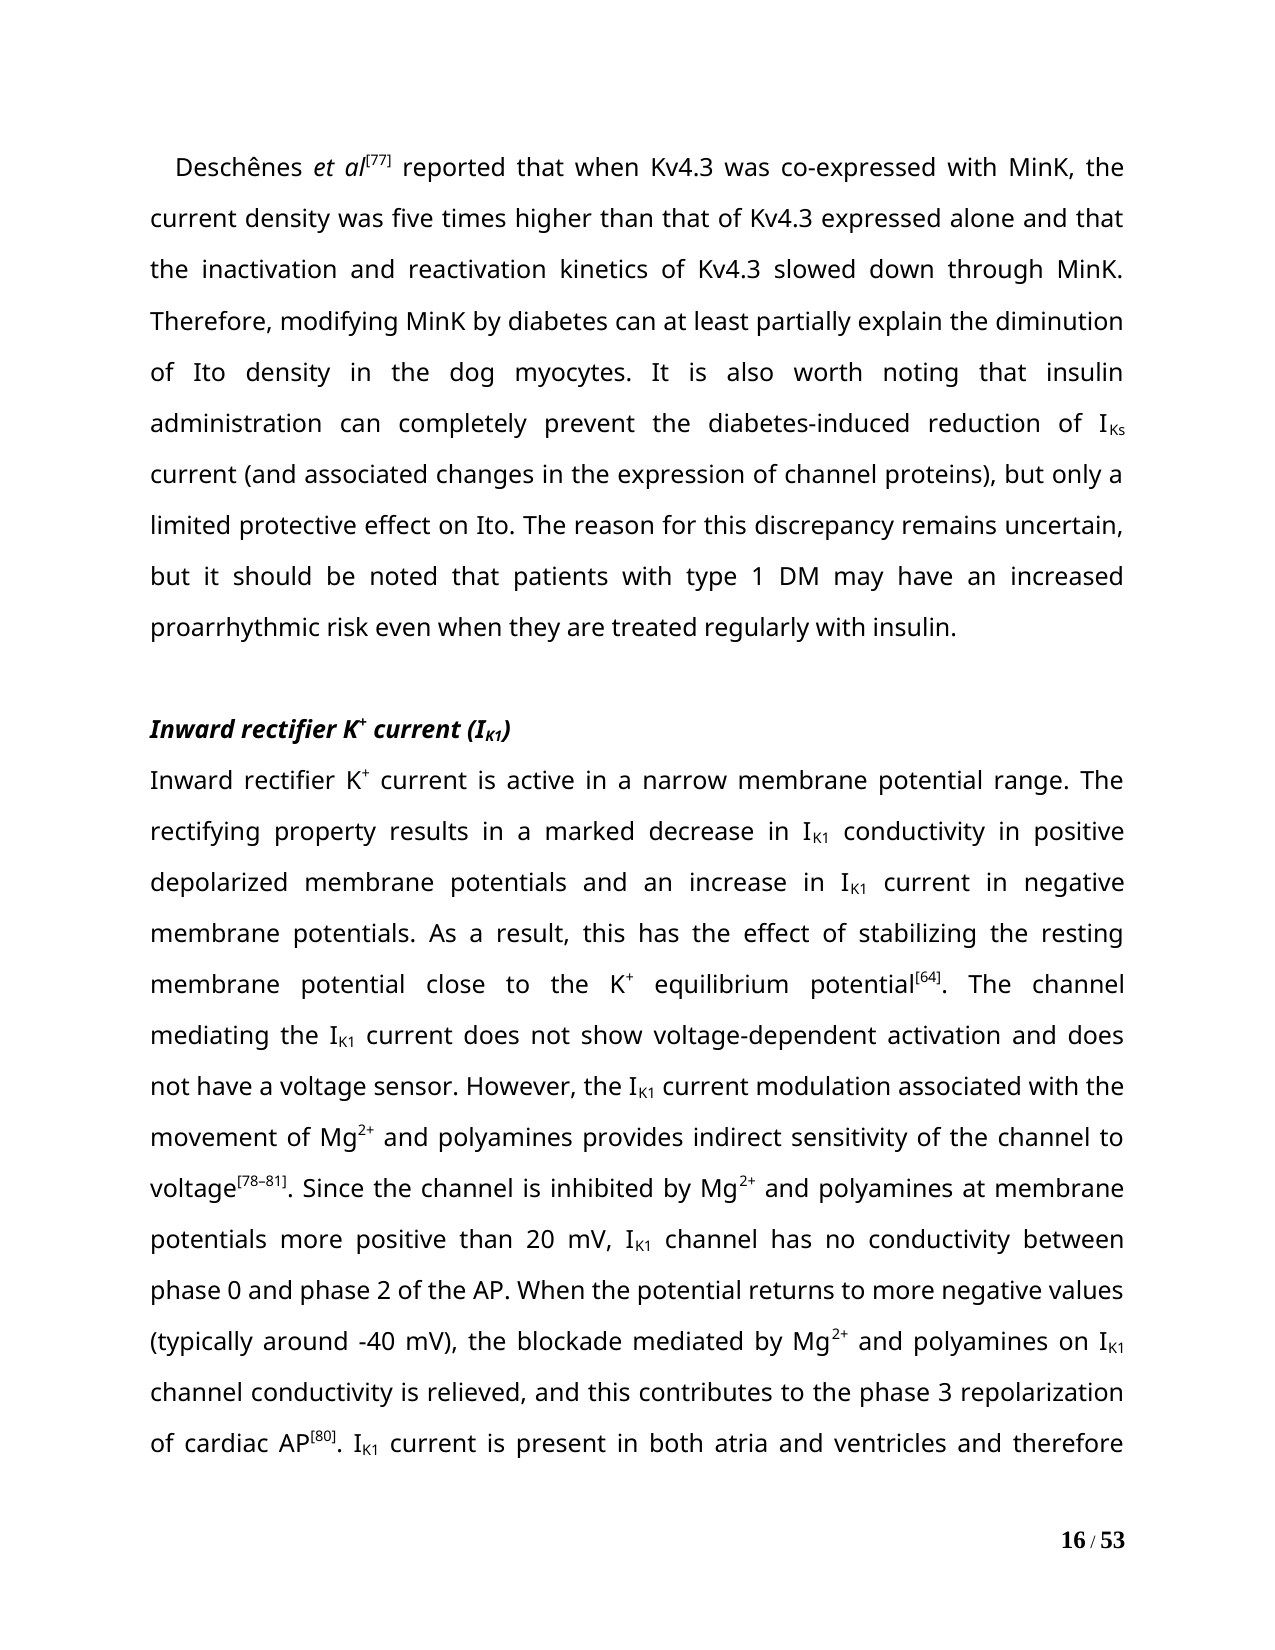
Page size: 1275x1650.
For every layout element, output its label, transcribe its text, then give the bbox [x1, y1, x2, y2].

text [150, 762, 1125, 1460]
text Deschênes et al[77] reported that when Kv4.3 was co-expressed with MinK, the current density was five times higher than that of Kv4.3 expressed alone and that the inactivation and reactivation kinetics of Kv4.3 slowed down through MinK. Therefore, modifying MinK by diabetes can at least partially explain the diminution of Ito density in the dog myocytes. It is also worth noting that insulin administration can completely prevent the diabetes-induced reduction of IKs current (and associated changes in the expression of channel proteins), but only a limited protective effect on Ito. The reason for this discrepancy remains uncertain, but it should be noted that patients with type 1 DM may have an increased proarrhythmic risk even when they are treated regularly with insulin. [150, 150, 1125, 643]
text Inward rectifier K+ current (IK1) [150, 711, 1125, 746]
